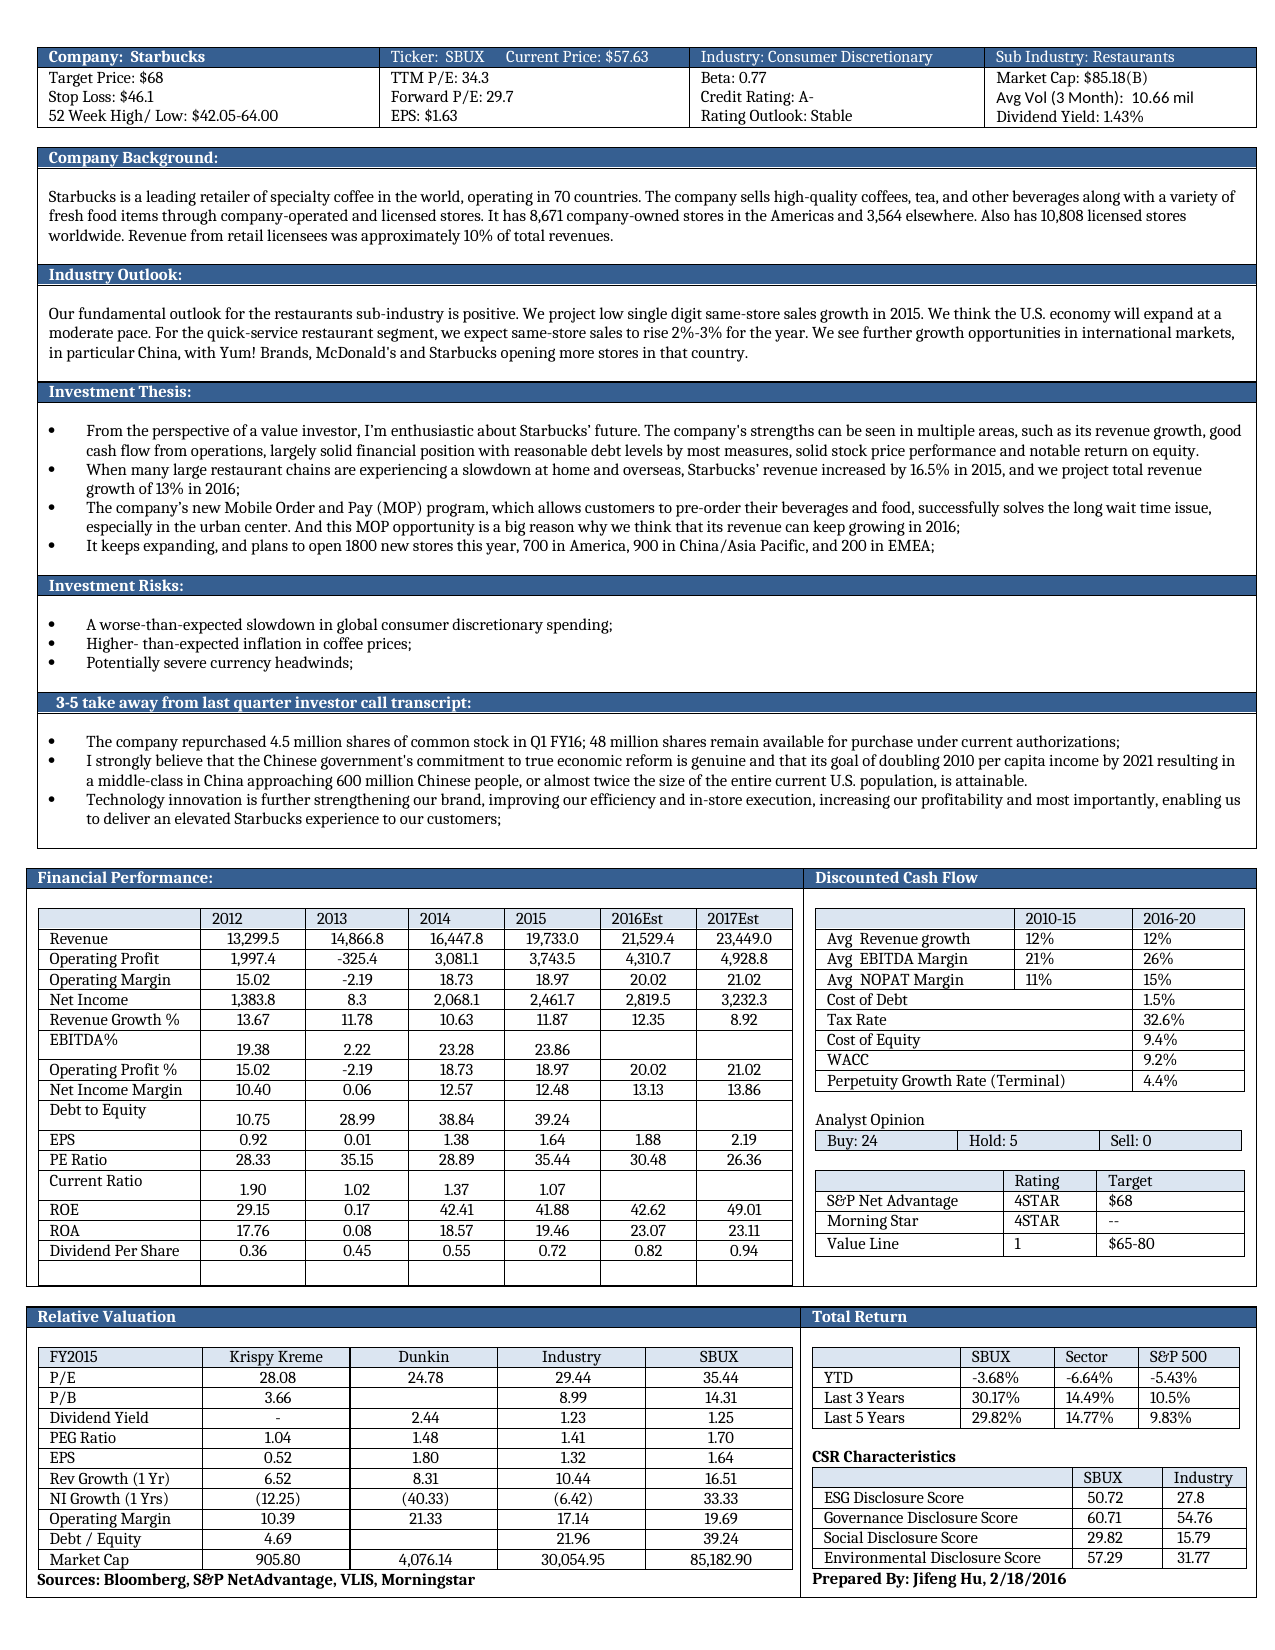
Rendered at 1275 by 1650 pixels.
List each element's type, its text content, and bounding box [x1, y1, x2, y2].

table_cell Beta: 0.77 Credit Rating: A- Rating Outlook: Stable [690, 68, 984, 127]
table_cell TTM P/E: 34.3 Forward P/E: 29.7 EPS: $1.63 [380, 68, 689, 127]
table_cell [27, 889, 803, 1286]
table_header Financial Performance: [27, 869, 803, 888]
table_cell Sources: Bloomberg, S&P NetAdvantage, VLIS, Morningstar [27, 1328, 800, 1597]
table_cell 3-5 take away from last quarter investor call transcript: [38, 693, 1256, 712]
table_header Discounted Cash Flow [804, 869, 1256, 888]
table_header Sub Industry: Restaurants [985, 48, 1256, 67]
table_cell Investment Risks: [38, 576, 1256, 595]
table_cell Starbucks is a leading retailer of specialty coffee in the world, operating in 70 countries. The company sells high-quality coffees, tea, and other beverages along with a variety of fresh food items through company-operated and licensed stores. It has 8,671 company-owned stores in the Americas and 3,564 elsewhere. Also has 10,808 licensed stores worldwide. Revenue from retail licensees was approximately 10% of total revenues. [38, 169, 1256, 264]
table_cell Industry Outlook: [38, 265, 1256, 284]
table_cell Market Cap: $85.18(B) Avg Vol (3 Month): 10.66 mil Dividend Yield: 1.43% [985, 68, 1256, 127]
table_header Company: Starbucks [38, 48, 379, 67]
table_cell Investment Thesis: [38, 383, 1256, 402]
table_header Total Return [801, 1308, 1256, 1327]
table_cell CSR Characteristics Prepared By: Jifeng Hu, 2/18/2016 [801, 1328, 1256, 1597]
table_header Relative Valuation [27, 1308, 800, 1327]
table_cell The company repurchased 4.5 million shares of common stock in Q1 FY16; 48 million shares remain available for purchase under current authorizations; I strongly believe that the Chinese government's commitment to true economic reform is genuine and that its goal of doubling 2010 per capita income by 2021 resulting in a middle-class in China approaching 600 million Chinese people, or almost twice the size of the entire current U.S. population, is attainable. Technology innovation is further strengthening our brand, improving our efficiency and in-store execution, increasing our profitability and most importantly, enabling us to deliver an elevated Starbucks experience to our customers; [38, 714, 1256, 848]
table_cell From the perspective of a value investor, I’m enthusiastic about Starbucks’ future. The company's strengths can be seen in multiple areas, such as its revenue growth, good cash flow from operations, largely solid financial position with reasonable debt levels by most measures, solid stock price performance and notable return on equity. When many large restaurant chains are experiencing a slowdown at home and overseas, Starbucks’ revenue increased by 16.5% in 2015, and we project total revenue growth of 13% in 2016; The company’s new Mobile Order and Pay (MOP) program, which allows customers to pre-order their beverages and food, successfully solves the long wait time issue, especially in the urban center. And this MOP opportunity is a big reason why we think that its revenue can keep growing in 2016; It keeps expanding, and plans to open 1800 new stores this year, 700 in America, 900 in China/Asia Pacific, and 200 in EMEA; [38, 403, 1256, 575]
table_header Industry: Consumer Discretionary [690, 48, 984, 67]
table_header Company Background: [38, 148, 1256, 167]
table_header Ticker: SBUX Current Price: $57.63 [380, 48, 689, 67]
table_cell Target Price: $68 Stop Loss: $46.1 52 Week High/ Low: $42.05-64.00 [38, 68, 379, 127]
table_cell Analyst Opinion [804, 889, 1256, 1286]
table_cell Our fundamental outlook for the restaurants sub-industry is positive. We project low single digit same-store sales growth in 2015. We think the U.S. economy will expand at a moderate pace. For the quick-service restaurant segment, we expect same-store sales to rise 2%-3% for the year. We see further growth opportunities in international markets, in particular China, with Yum! Brands, McDonald's and Starbucks opening more stores in that country. [38, 286, 1256, 381]
table_cell A worse-than-expected slowdown in global consumer discretionary spending; Higher- than-expected inflation in coffee prices; Potentially severe currency headwinds; [38, 596, 1256, 692]
